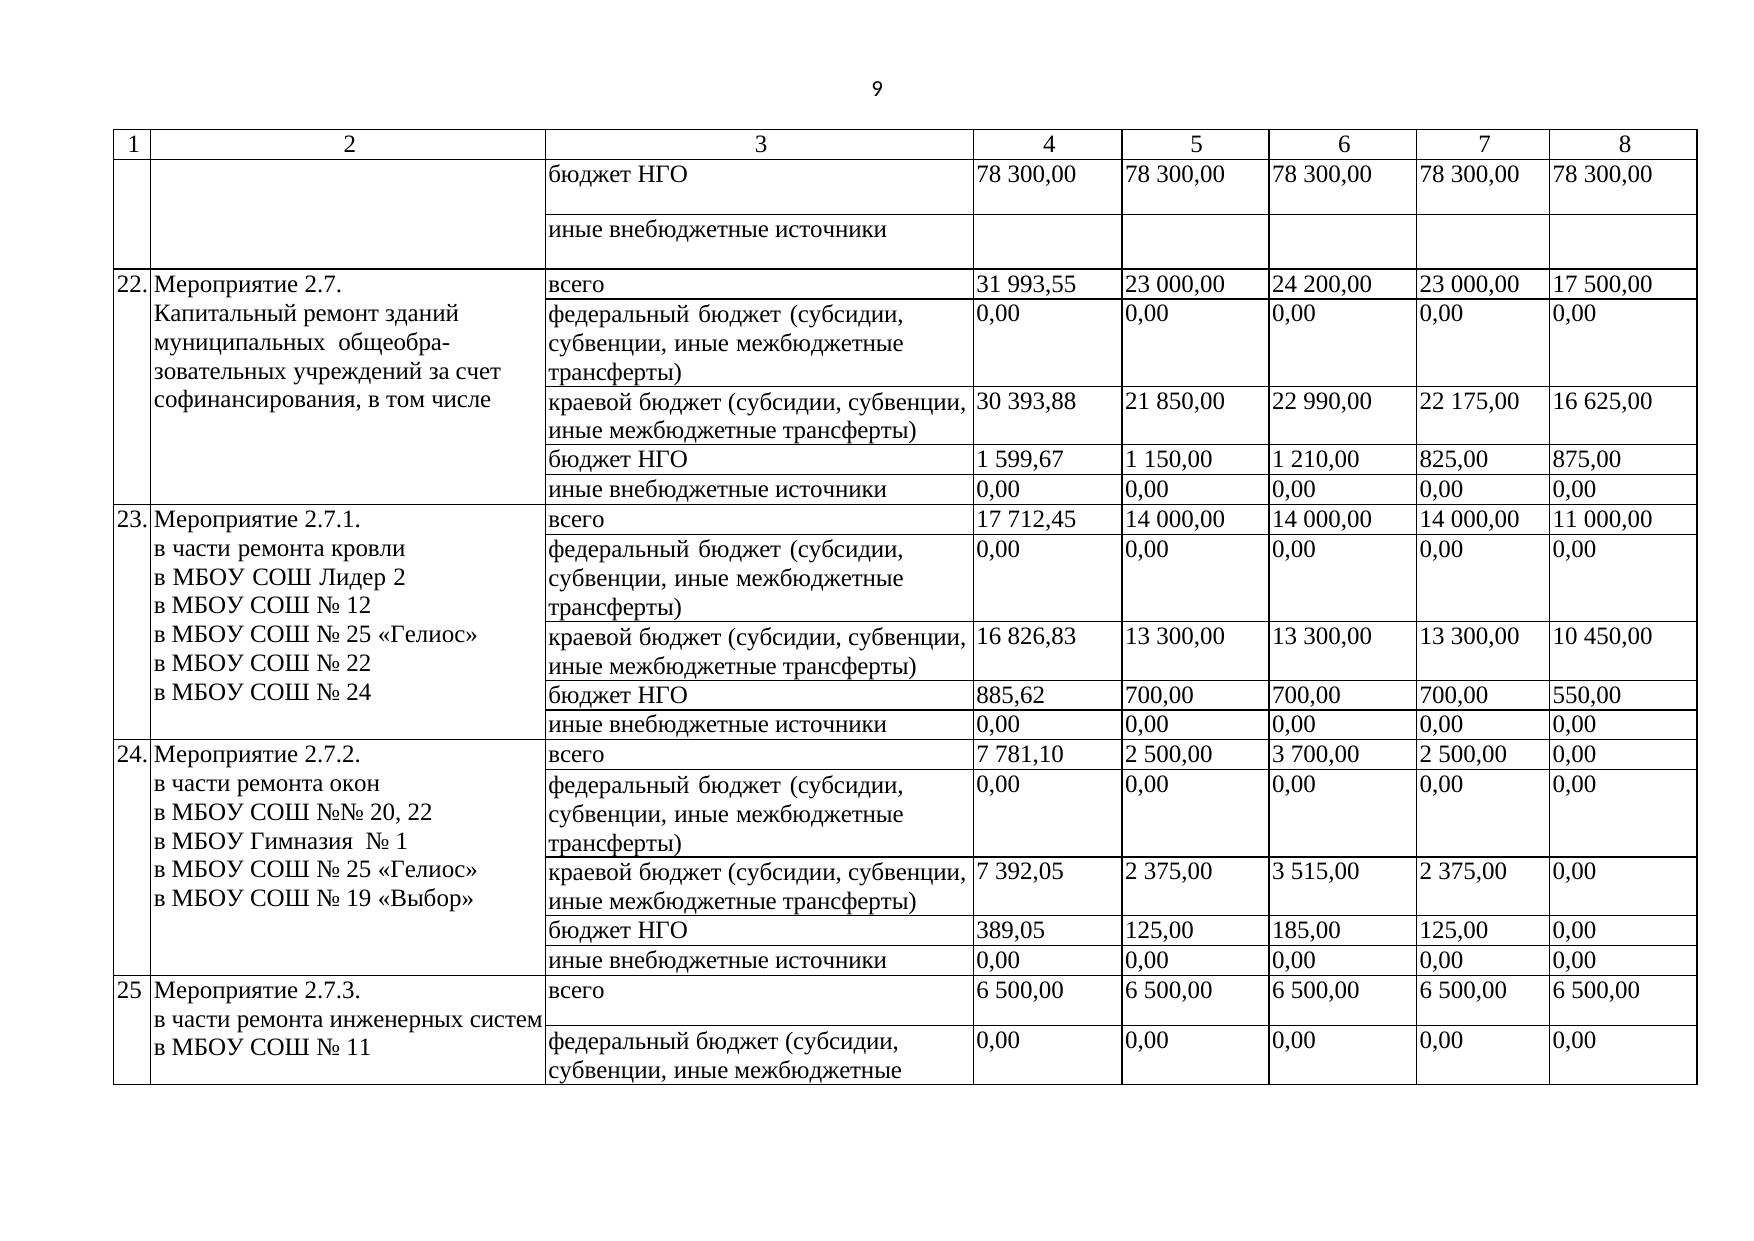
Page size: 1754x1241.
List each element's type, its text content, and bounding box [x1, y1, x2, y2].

table_cell 0,00 [1417, 711, 1549, 739]
table_cell 0,00 [974, 711, 1121, 739]
table_cell 0,00 [974, 535, 1121, 621]
table_cell 17 500,00 [1550, 270, 1696, 298]
table_cell всего [546, 740, 973, 769]
table_cell федеральный бюджет (субсидии, субвенции, иные межбюджетные трансферты) [546, 535, 973, 621]
table_cell 0,00 [1417, 946, 1549, 974]
table_cell 0,00 [1270, 1026, 1416, 1084]
table_cell 875,00 [1550, 445, 1696, 474]
table_cell 700,00 [1417, 681, 1549, 709]
table_cell 825,00 [1417, 445, 1549, 474]
table_cell 389,05 [974, 916, 1121, 945]
table_cell 1 210,00 [1270, 445, 1416, 474]
table_header 4 [974, 130, 1121, 158]
table_cell [1270, 215, 1416, 268]
table_cell 7 781,10 [974, 740, 1121, 769]
table_cell 0,00 [1550, 946, 1696, 974]
table_cell 0,00 [1550, 711, 1696, 739]
table_cell 0,00 [1550, 1026, 1696, 1084]
table_cell всего [546, 505, 973, 533]
table_cell иные внебюджетные источники [546, 475, 973, 504]
table_cell 22 175,00 [1417, 387, 1549, 444]
table_cell 885,62 [974, 681, 1121, 709]
table_header 7 [1417, 130, 1549, 158]
table_cell 22. [114, 270, 150, 504]
table_cell 0,00 [974, 300, 1121, 386]
table_cell 0,00 [1550, 770, 1696, 856]
table_cell 78 300,00 [1123, 160, 1268, 213]
table_cell иные внебюджетные источники [546, 711, 973, 739]
table_cell 1 599,67 [974, 445, 1121, 474]
table_cell всего [546, 270, 973, 298]
table_cell 0,00 [1417, 1026, 1549, 1084]
table_cell 78 300,00 [1417, 160, 1549, 213]
table_cell 6 500,00 [1550, 976, 1696, 1025]
table_cell бюджет НГО [546, 160, 973, 213]
table_header 3 [546, 130, 973, 158]
table_cell 2 500,00 [1123, 740, 1268, 769]
table_header 1 [114, 130, 150, 158]
table_cell 0,00 [974, 770, 1121, 856]
table_cell 31 993,55 [974, 270, 1121, 298]
table_cell 21 850,00 [1123, 387, 1268, 444]
table_cell 6 500,00 [974, 976, 1121, 1025]
table_cell 0,00 [1270, 711, 1416, 739]
table_cell 0,00 [1550, 858, 1696, 915]
table_cell 0,00 [1123, 300, 1268, 386]
table_cell 550,00 [1550, 681, 1696, 709]
table_cell 23 000,00 [1417, 270, 1549, 298]
table_cell 1 150,00 [1123, 445, 1268, 474]
table_cell 0,00 [1123, 711, 1268, 739]
table_cell 0,00 [974, 946, 1121, 974]
table_cell 22 990,00 [1270, 387, 1416, 444]
table_header 8 [1550, 130, 1696, 158]
table_cell иные внебюджетные источники [546, 215, 973, 268]
table_cell 13 300,00 [1123, 622, 1268, 679]
table_cell 78 300,00 [1550, 160, 1696, 213]
table_cell 2 375,00 [1123, 858, 1268, 915]
table_cell 30 393,88 [974, 387, 1121, 444]
table_cell 2 500,00 [1417, 740, 1549, 769]
table_cell 185,00 [1270, 916, 1416, 945]
table_cell 700,00 [1270, 681, 1416, 709]
table_cell 0,00 [974, 475, 1121, 504]
table_cell 0,00 [1123, 475, 1268, 504]
table_cell 0,00 [1270, 475, 1416, 504]
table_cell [546, 300, 973, 386]
table_cell 6 500,00 [1270, 976, 1416, 1025]
table_cell [1550, 215, 1696, 268]
table_cell 7 392,05 [974, 858, 1121, 915]
table_cell 0,00 [1550, 740, 1696, 769]
table_cell 6 500,00 [1417, 976, 1549, 1025]
table_cell 0,00 [1417, 300, 1549, 386]
table_cell 0,00 [1270, 946, 1416, 974]
table_cell краевой бюджет (субсидии, субвенции, иные межбюджетные трансферты) [546, 622, 973, 679]
table_cell 78 300,00 [1270, 160, 1416, 213]
table_cell 0,00 [1550, 916, 1696, 945]
table_cell 25 [114, 976, 150, 1084]
table_cell 0,00 [1270, 770, 1416, 856]
table_cell [114, 160, 150, 268]
table_cell краевой бюджет (субсидии, субвенции, иные межбюджетные трансферты) [546, 858, 973, 915]
table_header 5 [1123, 130, 1268, 158]
table_cell [1123, 215, 1268, 268]
table_cell 0,00 [1123, 535, 1268, 621]
table_cell [1417, 215, 1549, 268]
table_cell 13 300,00 [1270, 622, 1416, 679]
table_cell [151, 160, 545, 268]
table_cell 13 300,00 [1417, 622, 1549, 679]
table_cell 0,00 [1123, 1026, 1268, 1084]
table_cell Мероприятие 2.7. Капитальный ремонт зданий муниципальных общеобра- зовательных учреждений за счет софинансирования, в том числе [151, 270, 545, 504]
table_cell 0,00 [1417, 535, 1549, 621]
table_cell 125,00 [1123, 916, 1268, 945]
table_cell 3 700,00 [1270, 740, 1416, 769]
table_cell 2 375,00 [1417, 858, 1549, 915]
table_cell 0,00 [974, 1026, 1121, 1084]
table_cell 6 500,00 [1123, 976, 1268, 1025]
table_cell 0,00 [1417, 770, 1549, 856]
table_cell 0,00 [1550, 300, 1696, 386]
table_cell Мероприятие 2.7.1. в части ремонта кровли в МБОУ СОШ Лидер 2 в МБОУ СОШ № 12 в МБОУ СОШ № 25 «Гелиос» в МБОУ СОШ № 22 в МБОУ СОШ № 24 [151, 505, 545, 739]
table_header 2 [151, 130, 545, 158]
table_cell 23. [114, 505, 150, 739]
table_header 6 [1270, 130, 1416, 158]
table_cell 16 625,00 [1550, 387, 1696, 444]
table_cell краевой бюджет (субсидии, субвенции, иные межбюджетные трансферты) [546, 387, 973, 444]
table_cell [974, 215, 1121, 268]
table_cell федеральный бюджет (субсидии, субвенции, иные межбюджетные [546, 1026, 973, 1084]
table_cell 10 450,00 [1550, 622, 1696, 679]
table_cell иные внебюджетные источники [546, 946, 973, 974]
table_cell 11 000,00 [1550, 505, 1696, 533]
table_cell 0,00 [1417, 475, 1549, 504]
table_cell бюджет НГО [546, 916, 973, 945]
table_cell 16 826,83 [974, 622, 1121, 679]
table_cell федеральный бюджет (субсидии, субвенции, иные межбюджетные трансферты) [546, 770, 973, 856]
table_cell Мероприятие 2.7.2. в части ремонта окон в МБОУ СОШ №№ 20, 22 в МБОУ Гимназия № 1 в МБОУ СОШ № 25 «Гелиос» в МБОУ СОШ № 19 «Выбор» [151, 740, 545, 974]
table_cell 24 200,00 [1270, 270, 1416, 298]
table_cell бюджет НГО [546, 445, 973, 474]
table_cell 14 000,00 [1123, 505, 1268, 533]
table_cell всего [546, 976, 973, 1025]
table_cell 14 000,00 [1417, 505, 1549, 533]
table_cell 0,00 [1123, 946, 1268, 974]
table_cell 23 000,00 [1123, 270, 1268, 298]
table_cell 700,00 [1123, 681, 1268, 709]
table_cell 0,00 [1550, 535, 1696, 621]
table_cell 3 515,00 [1270, 858, 1416, 915]
table_cell 0,00 [1550, 475, 1696, 504]
table_cell 24. [114, 740, 150, 974]
table_cell 14 000,00 [1270, 505, 1416, 533]
table_cell 0,00 [1123, 770, 1268, 856]
table_cell бюджет НГО [546, 681, 973, 709]
table_cell 0,00 [1270, 300, 1416, 386]
table_cell 17 712,45 [974, 505, 1121, 533]
table_cell Мероприятие 2.7.3. в части ремонта инженерных систем в МБОУ СОШ № 11 [151, 976, 545, 1084]
table_cell 125,00 [1417, 916, 1549, 945]
table_cell 0,00 [1270, 535, 1416, 621]
table_cell 78 300,00 [974, 160, 1121, 213]
